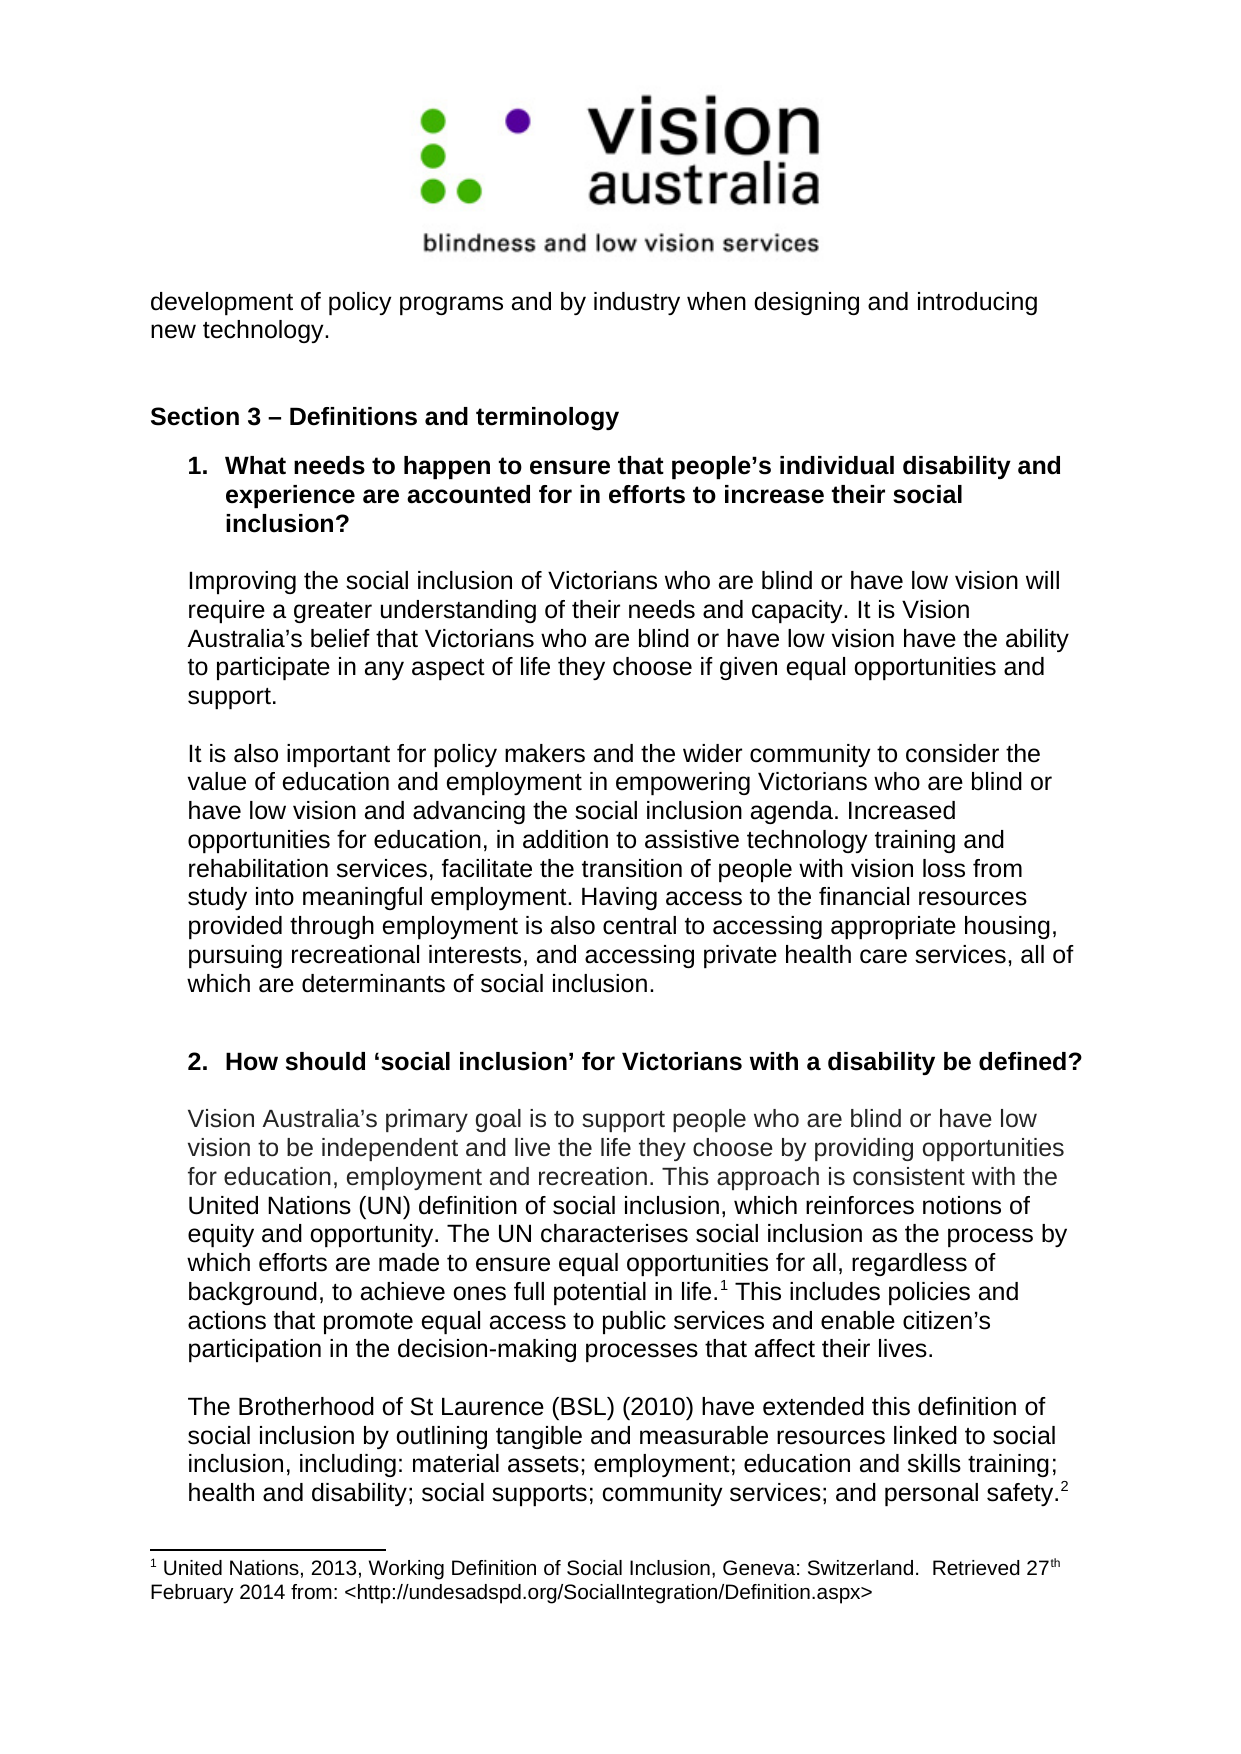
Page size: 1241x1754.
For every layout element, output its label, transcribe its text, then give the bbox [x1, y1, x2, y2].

subtitle How should ‘social inclusion’ for Victorians with a disability be defined? [187, 1047, 1090, 1076]
subtitle What needs to happen to ensure that people’s individual disability and experience are accounted for in efforts to increase their social inclusion? [187, 451, 1090, 537]
subtitle Section 3 – Definitions and terminology [150, 402, 1090, 430]
picture [385, 73, 855, 287]
list It is also important for policy makers and the wider community to consider the value of education and employment in empowering Victorians who are blind or have low vision and advancing the social inclusion agenda. Increased opportunities for education, in addition to assistive technology training and rehabilitation services, facilitate the transition of people with vision loss from study into meaningful employment. Having access to the financial resources provided through employment is also central to accessing appropriate housing, pursuing recreational interests, and accessing private health care services, all of which are determinants of social inclusion. [187, 739, 1090, 997]
list Vision Australia’s primary goal is to support people who are blind or have low vision to be independent and live the life they choose by providing opportunities for education, employment and recreation. This approach is consistent with the United Nations (UN) definition of social inclusion, which reinforces notions of equity and opportunity. The UN characterises social inclusion as the process by which efforts are made to ensure equal opportunities for all, regardless of background, to achieve ones full potential in life. This includes policies and actions that promote equal access to public services and enable citizen’s participation in the decision-making processes that affect their lives. [187, 1104, 1090, 1363]
list Improving the social inclusion of Victorians who are blind or have low vision will require a greater understanding of their needs and capacity. It is Vision Australia’s belief that Victorians who are blind or have low vision have the ability to participate in any aspect of life they choose if given equal opportunities and support. [187, 566, 1090, 710]
